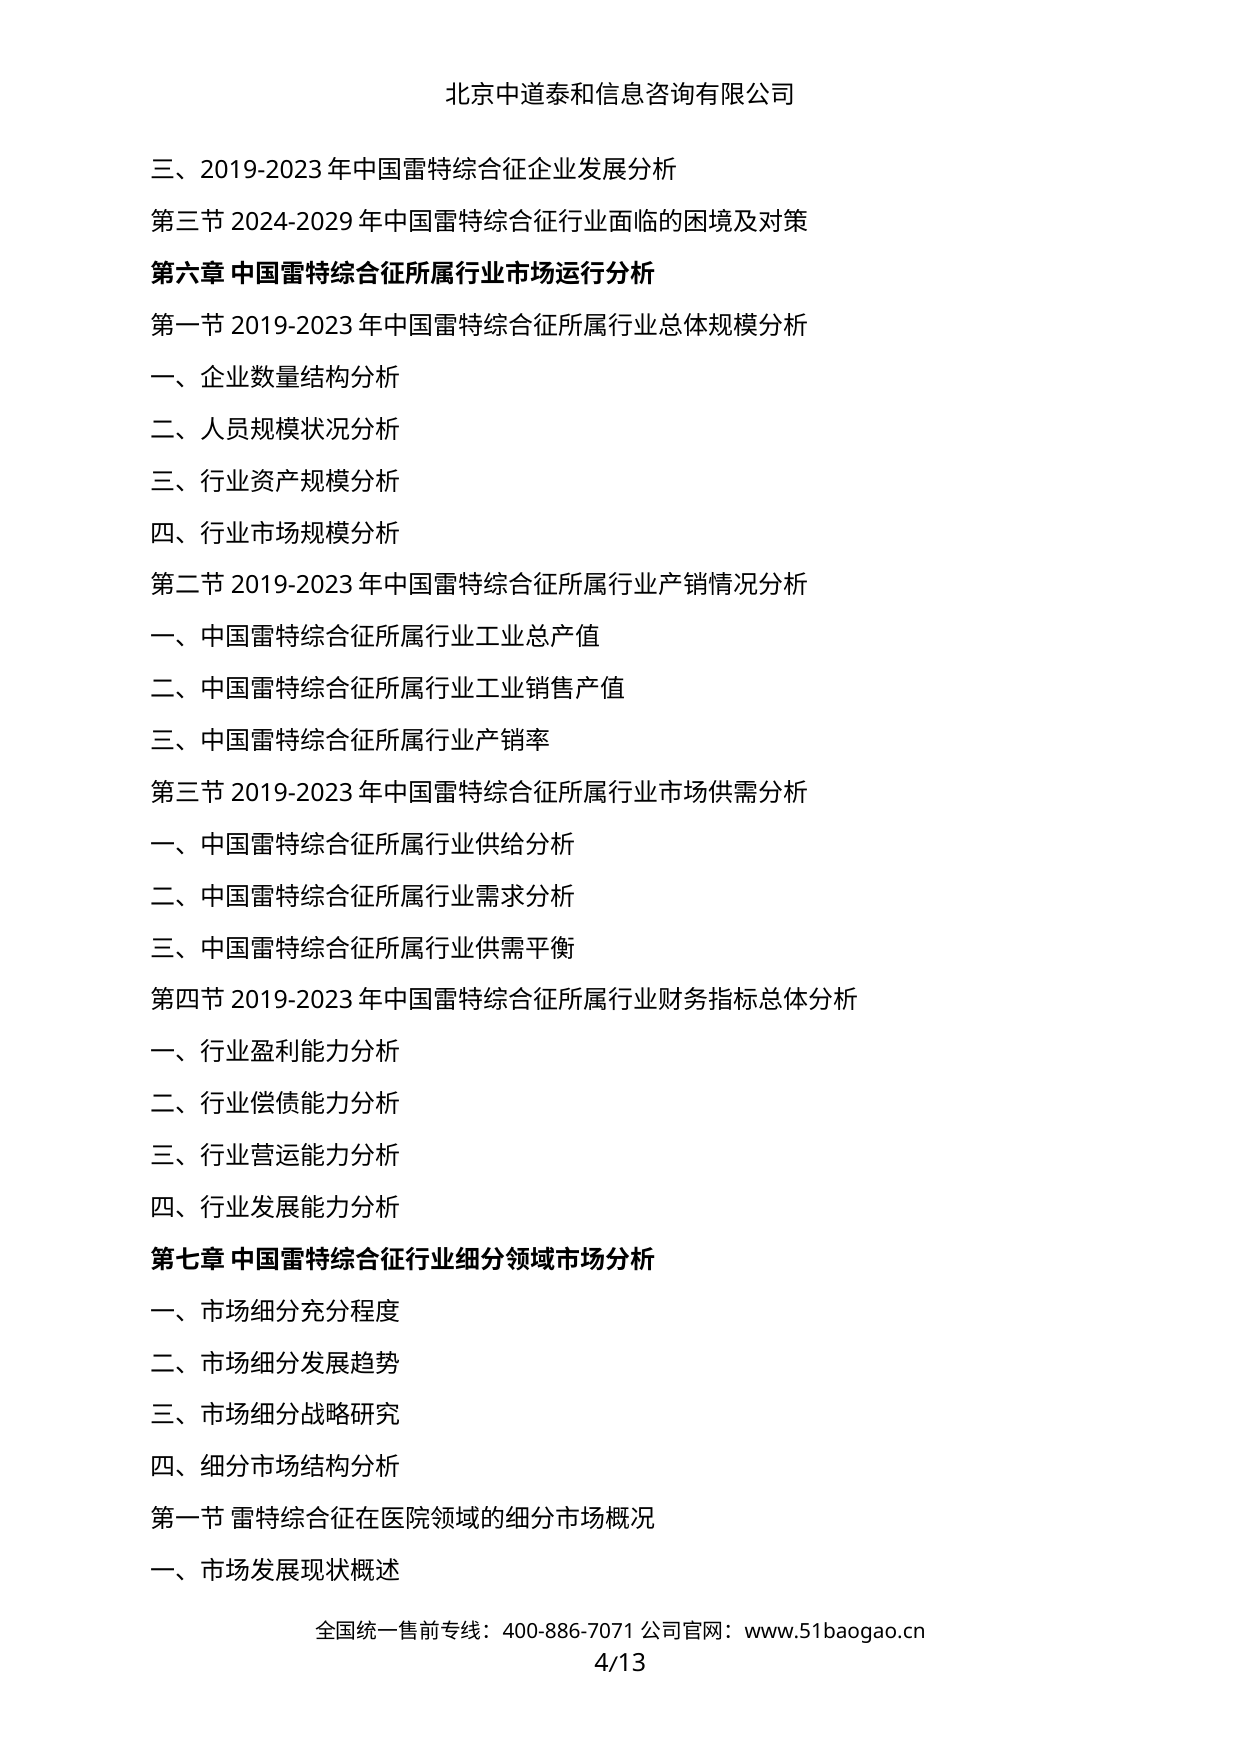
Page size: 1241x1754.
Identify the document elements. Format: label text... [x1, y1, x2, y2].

text 第四节 2019-2023年中国雷特综合征所属行业财务指标总体分析 [150, 980, 1090, 1016]
text 二、人员规模状况分析 [150, 409, 1090, 446]
text 一、企业数量结构分析 [150, 357, 1090, 394]
text 第七章 中国雷特综合征行业细分领域市场分析 [150, 1239, 1090, 1276]
text 一、市场细分充分程度 [150, 1291, 1090, 1327]
text 二、行业偿债能力分析 [150, 1084, 1090, 1120]
text 一、行业盈利能力分析 [150, 1032, 1090, 1068]
text 一、中国雷特综合征所属行业供给分析 [150, 824, 1090, 861]
text 四、行业市场规模分析 [150, 513, 1090, 549]
text 第六章 中国雷特综合征所属行业市场运行分析 [150, 254, 1090, 290]
text 三、行业资产规模分析 [150, 461, 1090, 497]
text 一、市场发展现状概述 [150, 1551, 1090, 1587]
text 三、中国雷特综合征所属行业产销率 [150, 721, 1090, 757]
text 三、市场细分战略研究 [150, 1395, 1090, 1431]
text 第一节 2019-2023年中国雷特综合征所属行业总体规模分析 [150, 306, 1090, 342]
text 三、2019-2023年中国雷特综合征企业发展分析 [150, 150, 1090, 186]
text 三、行业营运能力分析 [150, 1136, 1090, 1172]
text 第一节 雷特综合征在医院领域的细分市场概况 [150, 1499, 1090, 1535]
text 二、中国雷特综合征所属行业需求分析 [150, 876, 1090, 912]
text 一、中国雷特综合征所属行业工业总产值 [150, 617, 1090, 653]
text 四、细分市场结构分析 [150, 1447, 1090, 1483]
text 二、中国雷特综合征所属行业工业销售产值 [150, 669, 1090, 705]
text 二、市场细分发展趋势 [150, 1343, 1090, 1379]
text 第三节 2019-2023年中国雷特综合征所属行业市场供需分析 [150, 772, 1090, 809]
text 第三节 2024-2029年中国雷特综合征行业面临的困境及对策 [150, 202, 1090, 238]
text 第二节 2019-2023年中国雷特综合征所属行业产销情况分析 [150, 565, 1090, 601]
text 三、中国雷特综合征所属行业供需平衡 [150, 928, 1090, 964]
text 四、行业发展能力分析 [150, 1187, 1090, 1224]
